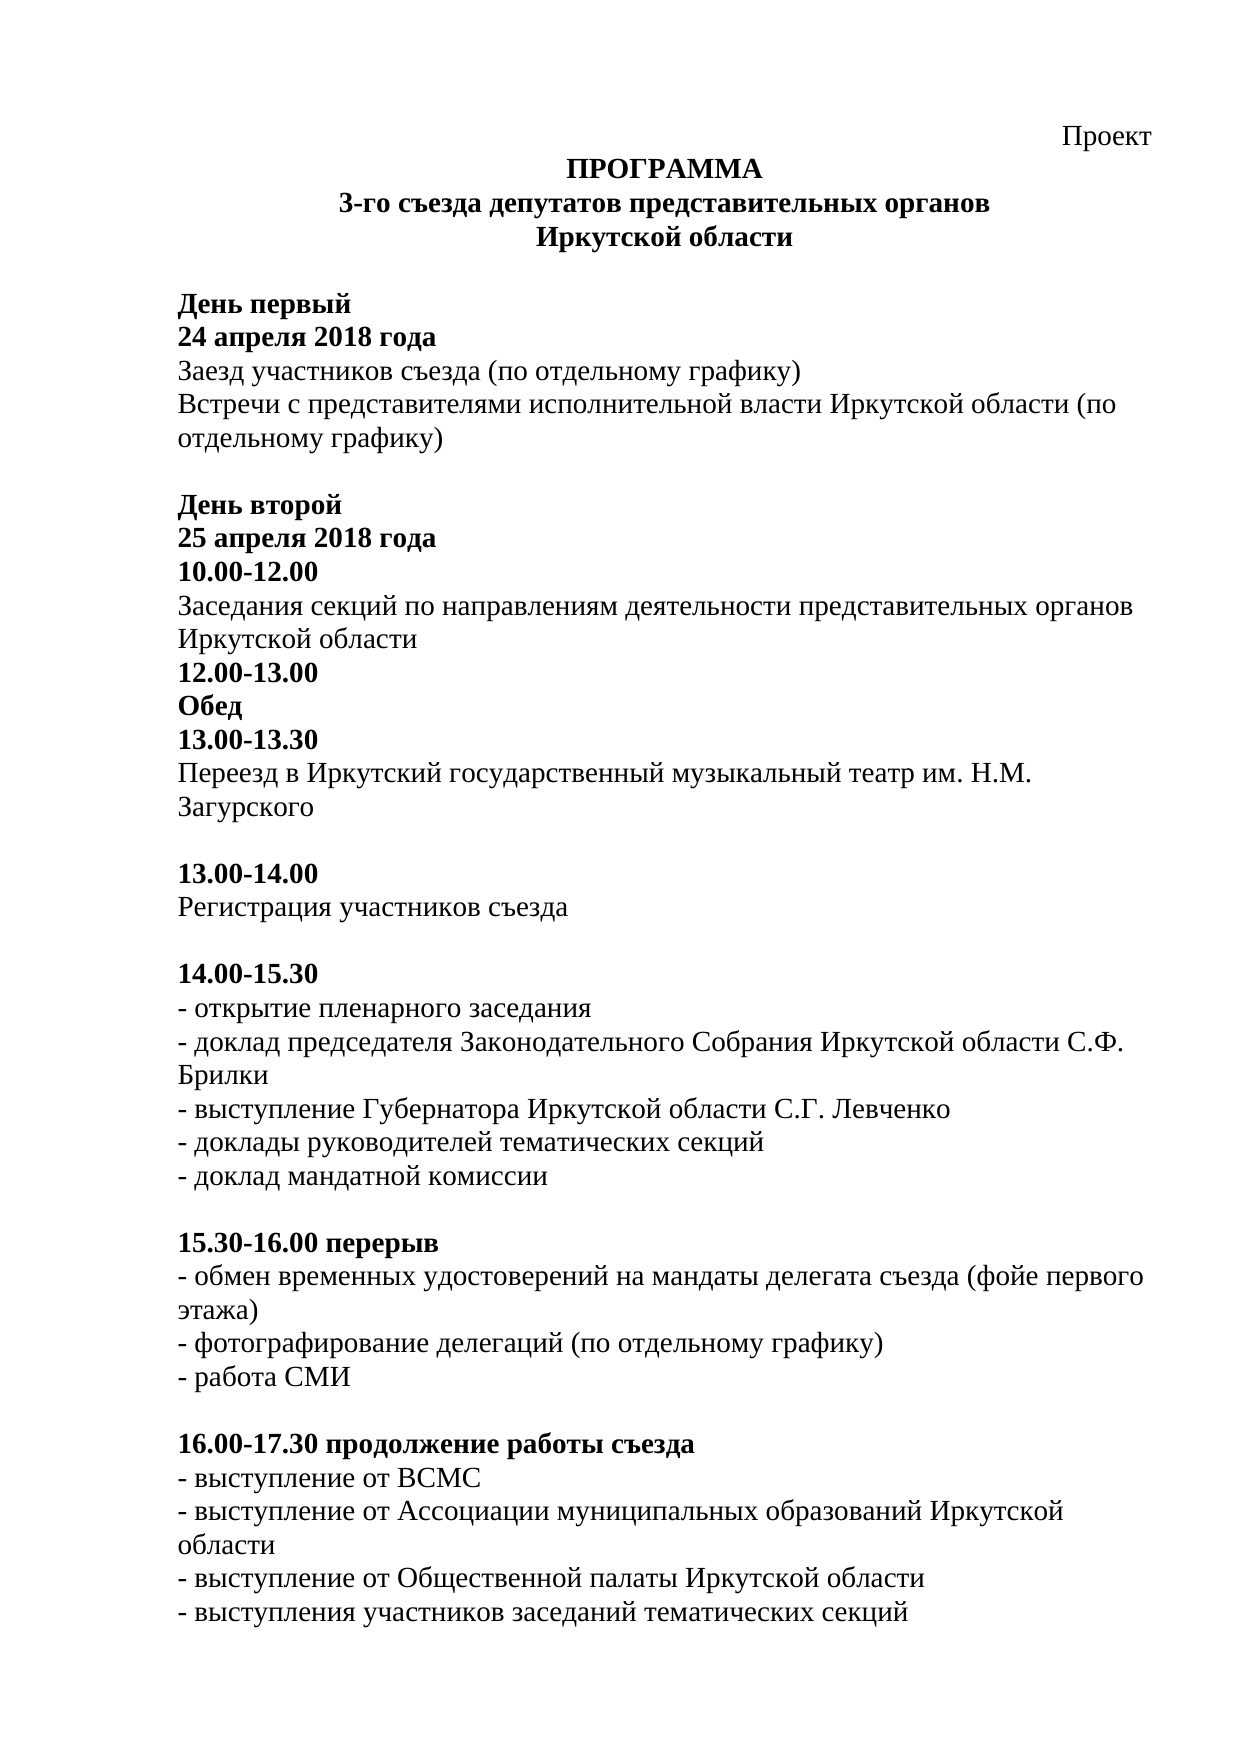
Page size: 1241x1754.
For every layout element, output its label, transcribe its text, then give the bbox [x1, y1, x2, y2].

text 14.00-15.30 [177, 957, 1152, 990]
text Проект [177, 118, 1152, 152]
text 13.00-13.30 [177, 722, 1152, 755]
text - работа СМИ [177, 1359, 1152, 1393]
text - доклад председателя Законодательного Собрания Иркутской области С.Ф. Брилки [177, 1024, 1152, 1091]
text ПРОГРАММА [177, 152, 1152, 185]
text Иркутской области [177, 219, 1152, 252]
text 12.00-13.00 [177, 655, 1152, 688]
text Обед [177, 688, 1152, 722]
text 15.30-16.00 перерыв [177, 1225, 1152, 1258]
text - доклад мандатной комиссии [177, 1158, 1152, 1191]
text Заезд участников съезда (по отдельному графику) [177, 353, 1152, 386]
text - доклады руководителей тематических секций [177, 1124, 1152, 1158]
text 13.00-14.00 [177, 856, 1152, 889]
text 25 апреля 2018 года [177, 521, 1152, 554]
text 16.00-17.30 продолжение работы съезда [177, 1426, 1152, 1460]
text Заседания секций по направлениям деятельности представительных органов Иркутской области [177, 588, 1152, 655]
text - открытие пленарного заседания [177, 990, 1152, 1024]
text День первый [177, 286, 1152, 319]
text - фотографирование делегаций (по отдельному графику) [177, 1326, 1152, 1359]
text День второй [177, 487, 1152, 521]
text Встречи с представителями исполнительной власти Иркутской области (по отдельному графику) [177, 386, 1152, 453]
text 10.00-12.00 [177, 554, 1152, 588]
text Регистрация участников съезда [177, 889, 1152, 923]
text Переезд в Иркутский государственный музыкальный театр им. Н.М. Загурского [177, 755, 1152, 822]
text - выступление от Общественной палаты Иркутской области [177, 1560, 1152, 1594]
text - выступление от Ассоциации муниципальных образований Иркутской области [177, 1493, 1152, 1560]
text 24 апреля 2018 года [177, 319, 1152, 353]
text - выступления участников заседаний тематических секций [177, 1594, 1152, 1627]
text 3-го съезда депутатов представительных органов [177, 185, 1152, 219]
text - выступление Губернатора Иркутской области С.Г. Левченко [177, 1091, 1152, 1124]
text - выступление от ВСМС [177, 1460, 1152, 1493]
text - обмен временных удостоверений на мандаты делегата съезда (фойе первого этажа) [177, 1258, 1152, 1326]
